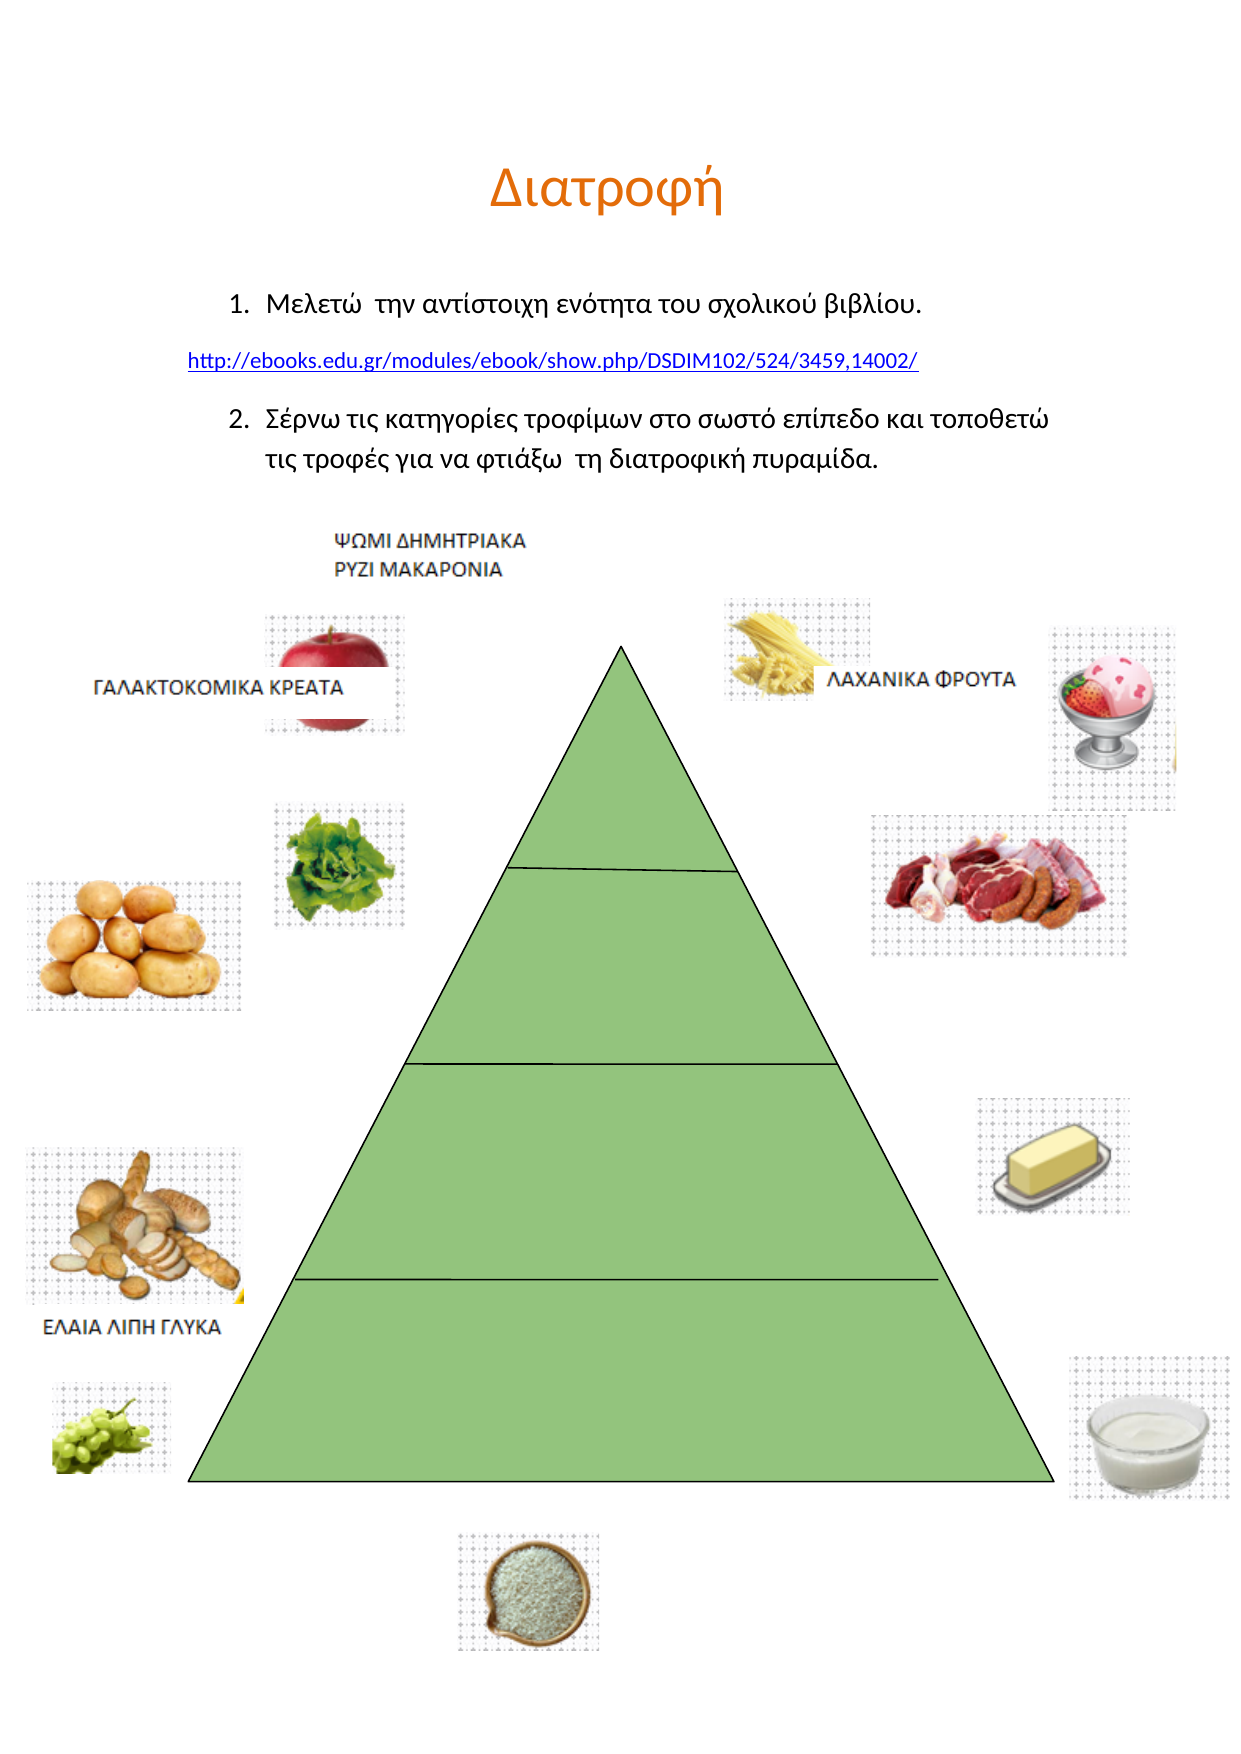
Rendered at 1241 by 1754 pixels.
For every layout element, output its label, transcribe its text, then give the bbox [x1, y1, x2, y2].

picture [1068, 1356, 1230, 1501]
list Μελετώ την αντίστοιχη ενότητα του σχολικού βιβλίου. [228, 285, 1053, 321]
picture [870, 815, 1130, 958]
picture [723, 598, 1177, 811]
picture [81, 614, 405, 736]
text http://ebooks.edu.gr/modules/ebook/show.php/DSDIM102/524/3459,14002/ [187, 347, 1053, 375]
picture [273, 801, 405, 930]
picture [27, 880, 242, 1011]
text Διατροφή [187, 150, 1053, 221]
picture [975, 1098, 1130, 1216]
picture [457, 1532, 600, 1651]
picture [52, 1382, 172, 1474]
picture [295, 518, 555, 599]
picture [25, 1147, 244, 1357]
list Σέρνω τις κατηγορίες τροφίμων στο σωστό επίπεδο και τοποθετώ τις τροφές για να φτιάξω τη διατροφική πυραμίδα. [228, 400, 1053, 476]
